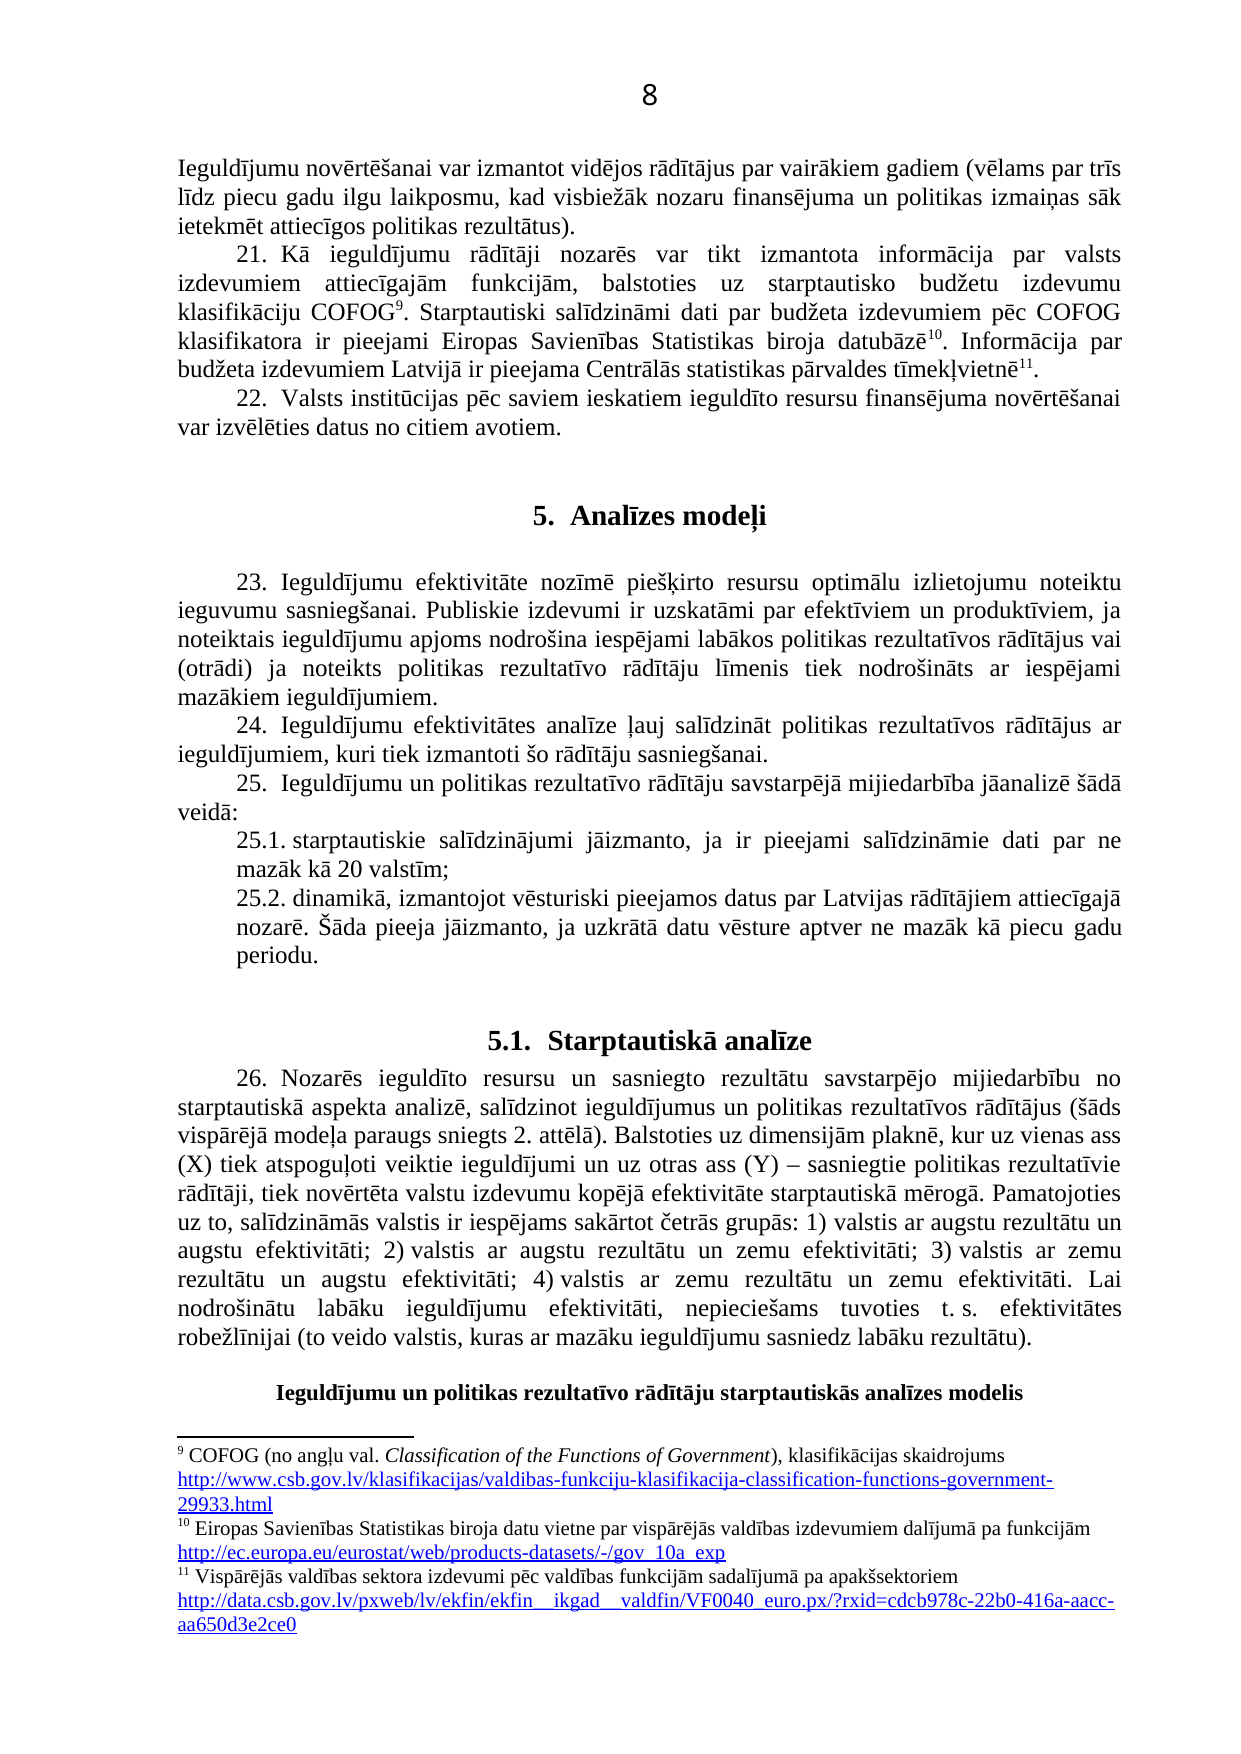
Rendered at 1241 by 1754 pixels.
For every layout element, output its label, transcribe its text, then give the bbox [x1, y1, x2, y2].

list Ieguldījumu efektivitātes analīze ļauj salīdzināt politikas rezultatīvos rādītājus ar ieguldījumiem, kuri tiek izmantoti šo rādītāju sasniegšanai. [177, 711, 1122, 768]
list Kā ieguldījumu rādītāji nozarēs var tikt izmantota informācija par valsts izdevumiem attiecīgajām funkcijām, balstoties uz starptautisko budžetu izdevumu klasifikāciju COFOG. Starptautiski salīdzināmi dati par budžeta izdevumiem pēc COFOG klasifikatora ir pieejami Eiropas Savienības Statistikas biroja datubāzē. Informācija par budžeta izdevumiem Latvijā ir pieejama Centrālās statistikas pārvaldes tīmekļvietnē. [177, 239, 1122, 383]
subtitle Starptautiskā analīze [177, 1023, 1122, 1057]
text 25.2. dinamikā, izmantojot vēsturiski pieejamos datus par Latvijas rādītājiem attiecīgajā nozarē. Šāda pieeja jāizmanto, ja uzkrātā datu vēsture aptver ne mazāk kā piecu gadu periodu. [236, 883, 1122, 969]
text Ieguldījumu un politikas rezultatīvo rādītāju starptautiskās analīzes modelis [177, 1379, 1122, 1405]
list Ieguldījumu un politikas rezultatīvo rādītāju savstarpējā mijiedarbība jāanalizē šādā veidā: [177, 768, 1122, 826]
list Valsts institūcijas pēc saviem ieskatiem ieguldīto resursu finansējuma novērtēšanai var izvēlēties datus no citiem avotiem. [177, 383, 1122, 441]
list Nozarēs ieguldīto resursu un sasniegto rezultātu savstarpējo mijiedarbību no starptautiskā aspekta analizē, salīdzinot ieguldījumus un politikas rezultatīvos rādītājus (šāds vispārējā modeļa paraugs sniegts 2. attēlā). Balstoties uz dimensijām plaknē, kur uz vienas ass (X) tiek atspoguļoti veiktie ieguldījumi un uz otras ass (Y) – sasniegtie politikas rezultatīvie rādītāji, tiek novērtēta valstu izdevumu kopējā efektivitāte starptautiskā mērogā. Pamatojoties uz to, salīdzināmās valstis ir iespējams sakārtot četrās grupās: 1) valstis ar augstu rezultātu un augstu efektivitāti; 2) valstis ar augstu rezultātu un zemu efektivitāti; 3) valstis ar zemu rezultātu un augstu efektivitāti; 4) valstis ar zemu rezultātu un zemu efektivitāti. Lai nodrošinātu labāku ieguldījumu efektivitāti, nepieciešams tuvoties t. s. efektivitātes robežlīnijai (to veido valstis, kuras ar mazāku ieguldījumu sasniedz labāku rezultātu). [177, 1063, 1122, 1350]
subtitle Analīzes modeļi [177, 498, 1122, 532]
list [177, 153, 1122, 239]
list Ieguldījumu efektivitāte nozīmē piešķirto resursu optimālu izlietojumu noteiktu ieguvumu sasniegšanai. Publiskie izdevumi ir uzskatāmi par efektīviem un produktīviem, ja noteiktais ieguldījumu apjoms nodrošina iespējami labākos politikas rezultatīvos rādītājus vai (otrādi) ja noteikts politikas rezultatīvo rādītāju līmenis tiek nodrošināts ar iespējami mazākiem ieguldījumiem. [177, 567, 1122, 711]
text 25.1. starptautiskie salīdzinājumi jāizmanto, ja ir pieejami salīdzināmie dati par ne mazāk kā 20 valstīm; [236, 826, 1122, 883]
